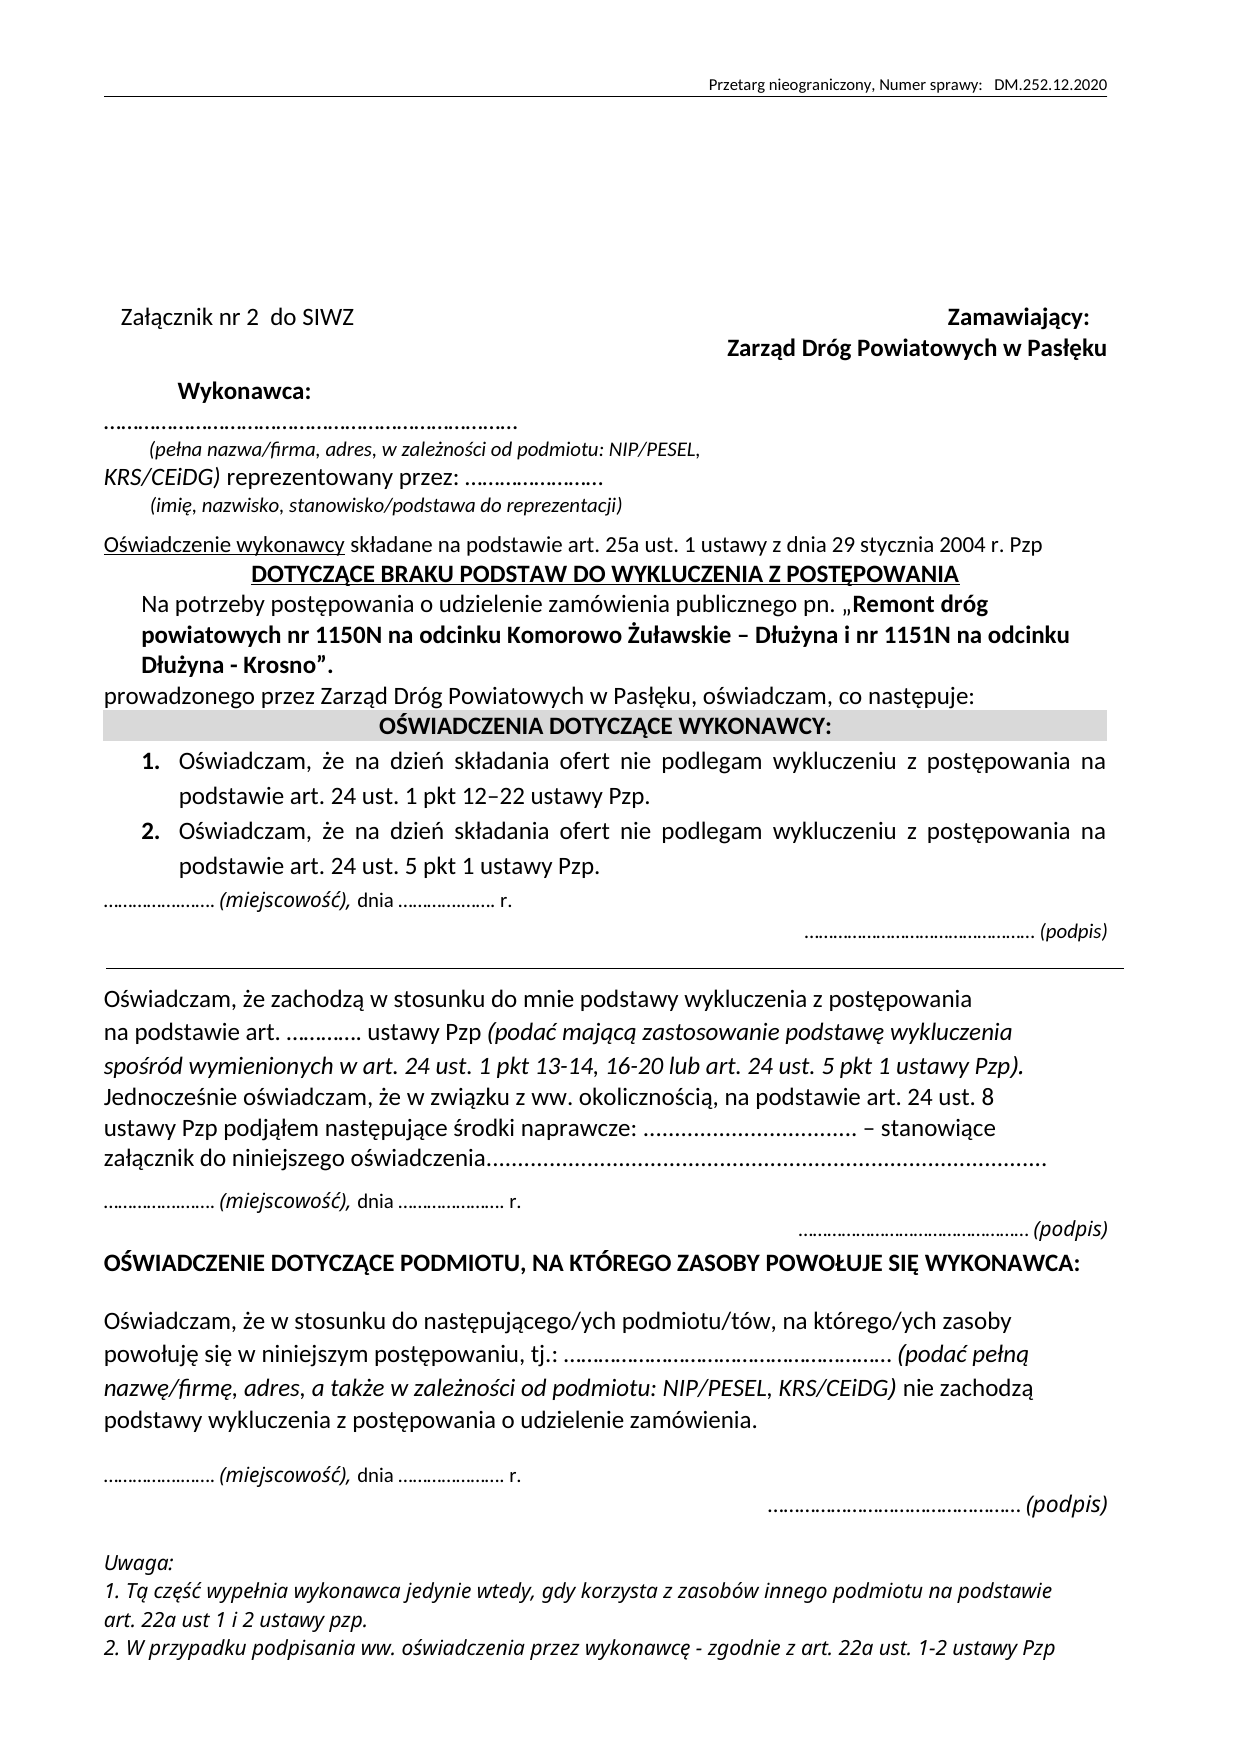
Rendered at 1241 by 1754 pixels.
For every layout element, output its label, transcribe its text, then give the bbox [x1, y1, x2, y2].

list Oświadczam, że na dzień składania ofert nie podlegam wykluczeniu z postępowania na podstawie art. 24 ust. 5 pkt 1 ustawy Pzp. [141, 815, 1107, 881]
text Wykonawca: [103, 375, 1107, 405]
text 2. W przypadku podpisania ww. oświadczenia przez wykonawcę - zgodnie z art. 22a ust. 1-2 ustawy Pzp [103, 1633, 1107, 1662]
text Na potrzeby postępowania o udzielenie zamówienia publicznego pn. „Remont dróg powiatowych nr 1150N na odcinku Komorowo Żuławskie – Dłużyna i nr 1151N na odcinku Dłużyna - Krosno”. [141, 588, 1107, 680]
text art. 22a ust 1 i 2 ustawy pzp. [103, 1605, 1107, 1633]
text na podstawie art. …………. ustawy Pzp (podać mającą zastosowanie podstawę wykluczenia [103, 1013, 1107, 1047]
text nazwę/firmę, adres, a także w zależności od podmiotu: NIP/PESEL, KRS/CEiDG) nie zachodzą [103, 1370, 1107, 1404]
text Oświadczam, że w stosunku do następującego/ych podmiotu/tów, na którego/ych zasoby [103, 1305, 1107, 1336]
text Oświadczenie wykonawcy składane na podstawie art. 25a ust. 1 ustawy z dnia 29 stycznia 2004 r. Pzp [103, 530, 1107, 558]
text …………….……. (miejscowość), dnia …………………. r. [103, 1186, 1107, 1214]
text ………………………………………… (podpis) [103, 1488, 1107, 1519]
text spośród wymienionych w art. 24 ust. 1 pkt 13-14, 16-20 lub art. 24 ust. 5 pkt 1 ustawy Pzp). [103, 1047, 1107, 1082]
text ustawy Pzp podjąłem następujące środki naprawcze: .................................. – stanowiące [103, 1112, 1107, 1143]
text Załącznik nr 2 do SIWZ Zamawiający: [103, 301, 1107, 332]
text 1. Tą część wypełnia wykonawca jedynie wtedy, gdy korzysta z zasobów innego podmiotu na podstawie [103, 1576, 1107, 1605]
text DOTYCZĄCE BRAKU PODSTAW DO WYKLUCZENIA Z POSTĘPOWANIA [103, 558, 1107, 588]
text ……………………………………………………………… [103, 405, 1107, 436]
text Oświadczam, że zachodzą w stosunku do mnie podstawy wykluczenia z postępowania [103, 983, 1107, 1013]
text Uwaga: [103, 1548, 1107, 1576]
list Oświadczam, że na dzień składania ofert nie podlegam wykluczeniu z postępowania na podstawie art. 24 ust. 1 pkt 12–22 ustawy Pzp. [141, 745, 1107, 811]
text podstawy wykluczenia z postępowania o udzielenie zamówienia. [103, 1404, 1107, 1434]
text Jednocześnie oświadczam, że w związku z ww. okolicznością, na podstawie art. 24 ust. 8 [103, 1082, 1107, 1112]
text …………….……. (miejscowość), dnia ………….……. r. [103, 885, 1107, 914]
text (pełna nazwa/firma, adres, w zależności od podmiotu: NIP/PESEL, [103, 436, 1107, 461]
text (imię, nazwisko, stanowisko/podstawa do reprezentacji) [121, 492, 1107, 517]
text …………….……. (miejscowość), dnia …………………. r. [103, 1460, 1107, 1488]
text prowadzonego przez Zarząd Dróg Powiatowych w Pasłęku, oświadczam, co następuje: [103, 680, 1107, 710]
text OŚWIADCZENIA DOTYCZĄCE WYKONAWCY: [103, 710, 1107, 741]
text załącznik do niniejszego oświadczenia......................................................................................... [103, 1143, 1107, 1173]
text ………………………………………… (podpis) [103, 1214, 1107, 1243]
text Zarząd Dróg Powiatowych w Pasłęku [121, 332, 1107, 362]
text powołuję się w niniejszym postępowaniu, tj.: ………………………………………………… (podać pełną [103, 1336, 1107, 1370]
text ………………………………………… (podpis) [103, 918, 1107, 943]
text KRS/CEiDG) reprezentowany przez: …………………… [103, 461, 1107, 492]
text OŚWIADCZENIE DOTYCZĄCE PODMIOTU, NA KTÓREGO ZASOBY POWOŁUJE SIĘ WYKONAWCA: [103, 1247, 1107, 1277]
